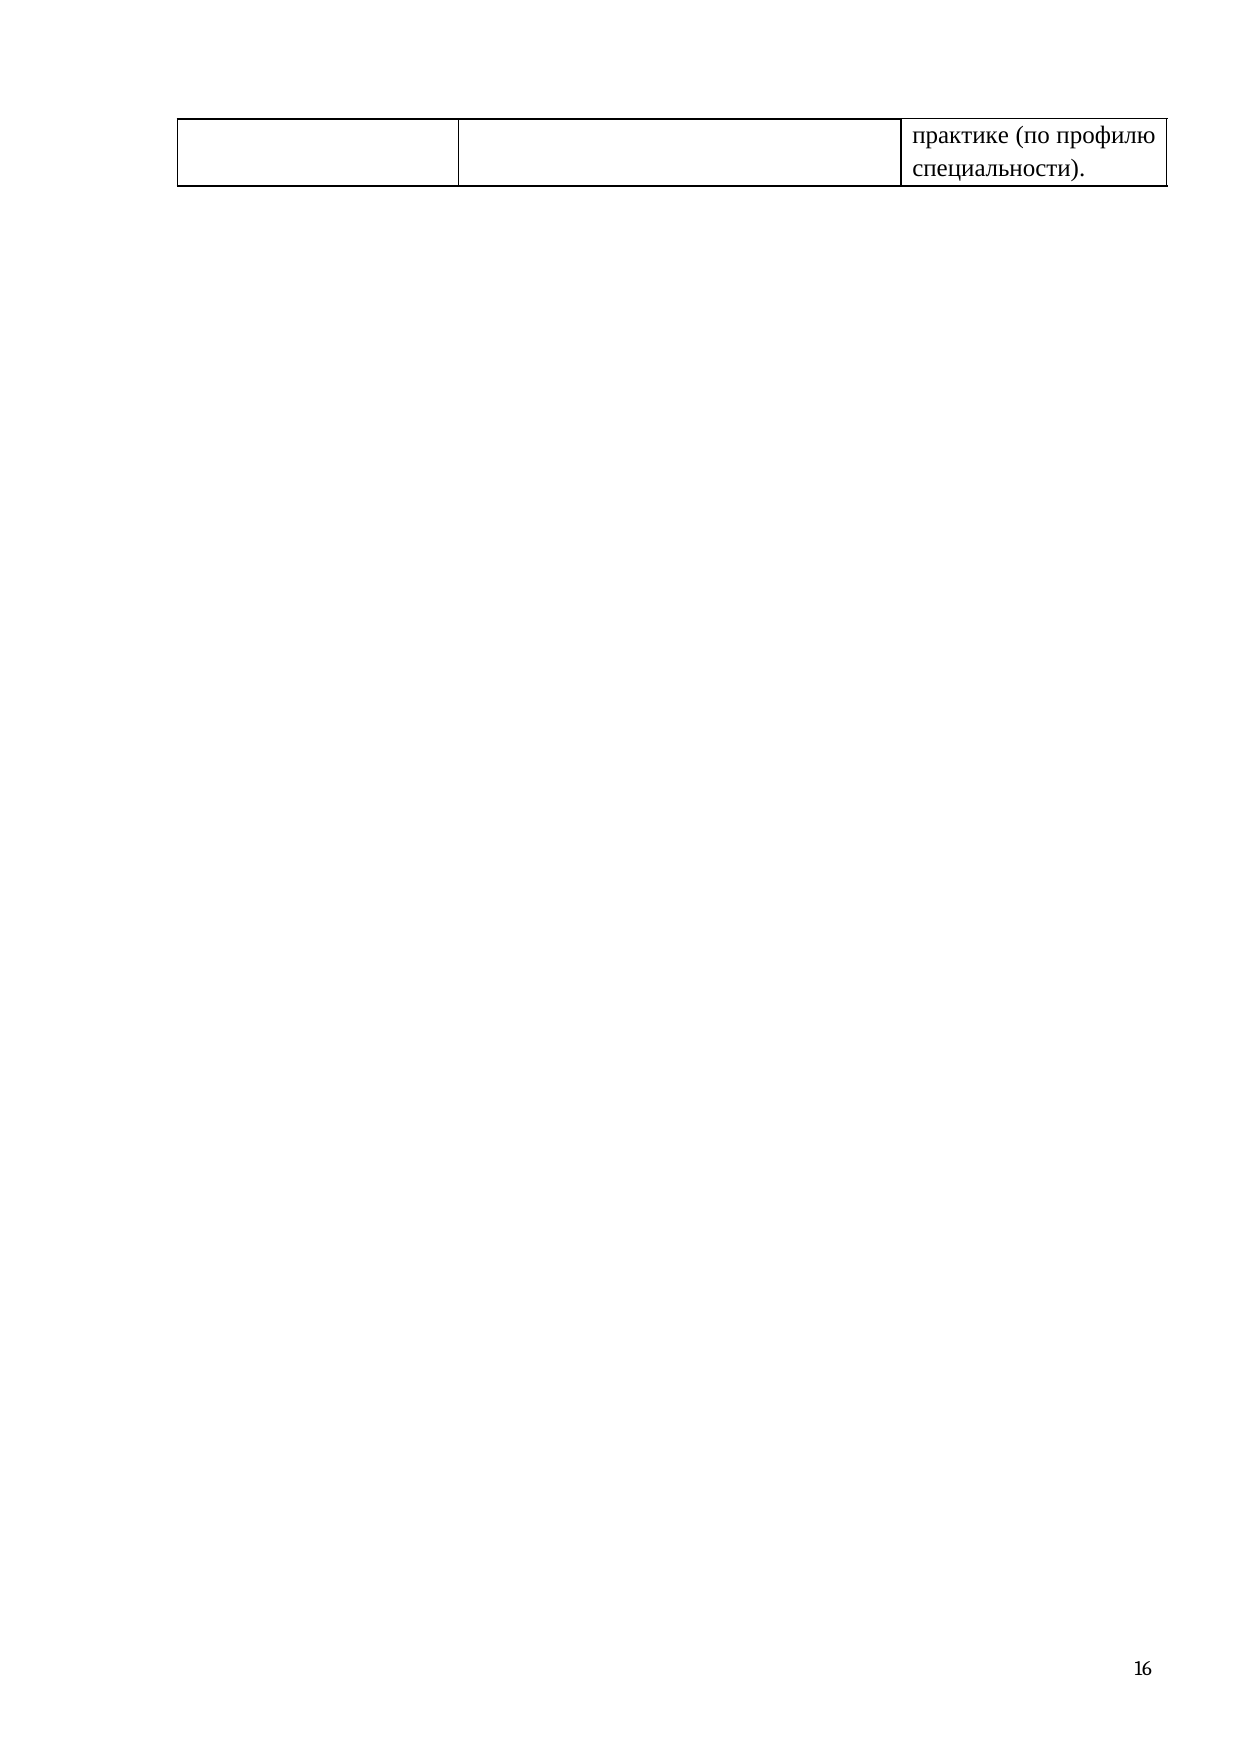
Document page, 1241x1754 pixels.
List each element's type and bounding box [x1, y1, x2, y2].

table_cell [902, 119, 1166, 185]
table_cell [459, 120, 900, 185]
table_cell [178, 120, 458, 185]
